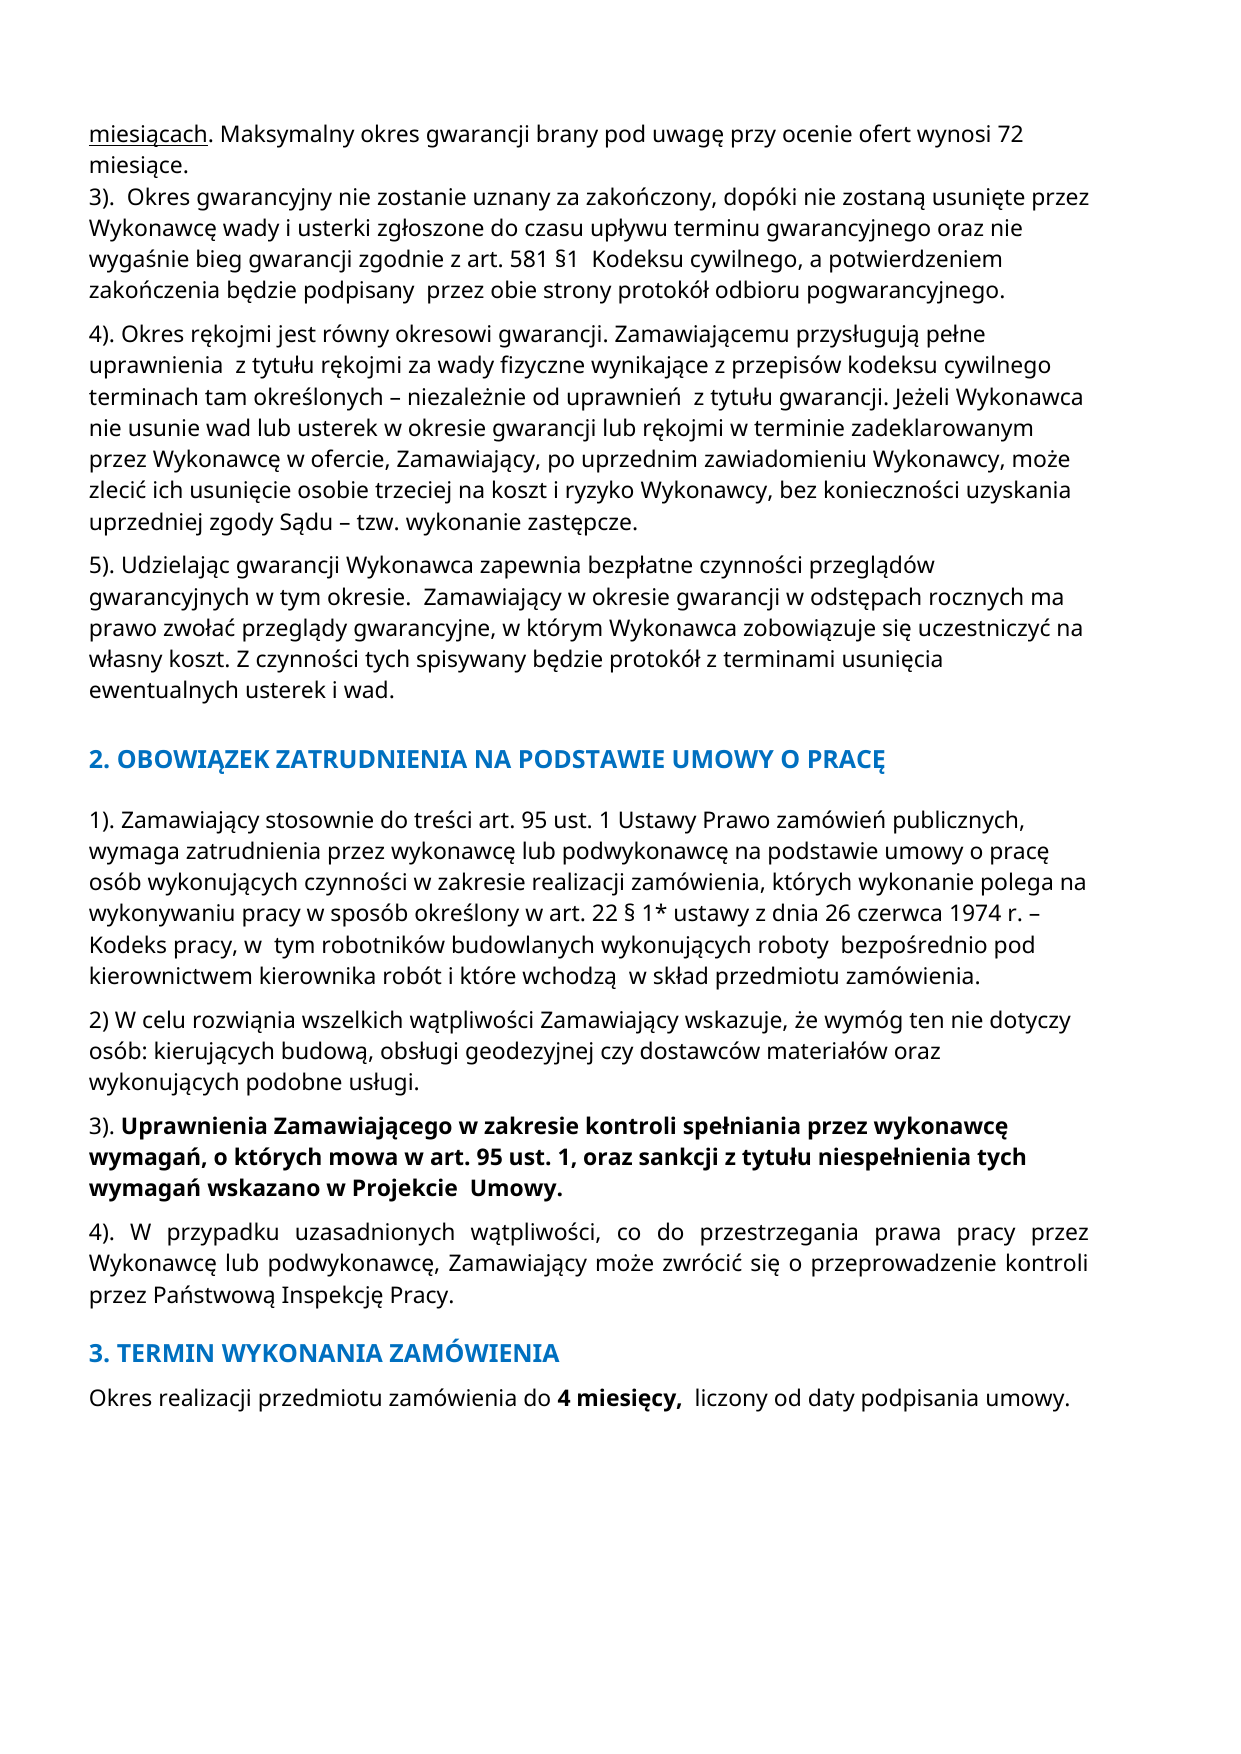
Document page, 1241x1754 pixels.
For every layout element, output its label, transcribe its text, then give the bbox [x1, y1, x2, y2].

text 5). Udzielając gwarancji Wykonawca zapewnia bezpłatne czynności przeglądów gwarancyjnych w tym okresie. Zamawiający w okresie gwarancji w odstępach rocznych ma prawo zwołać przeglądy gwarancyjne, w którym Wykonawca zobowiązuje się uczestniczyć na własny koszt. Z czynności tych spisywany będzie protokół z terminami usunięcia ewentualnych usterek i wad. [89, 549, 1090, 706]
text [89, 118, 1090, 181]
text 2. OBOWIĄZEK ZATRUDNIENIA NA PODSTAWIE UMOWY O PRACĘ [89, 741, 1090, 776]
text 4). W przypadku uzasadnionych wątpliwości, co do przestrzegania prawa pracy przez Wykonawcę lub podwykonawcę, Zamawiający może zwrócić się o przeprowadzenie kontroli przez Państwową Inspekcję Pracy. [89, 1216, 1090, 1310]
text 4). Okres rękojmi jest równy okresowi gwarancji. Zamawiającemu przysługują pełne uprawnienia z tytułu rękojmi za wady fizyczne wynikające z przepisów kodeksu cywilnego terminach tam określonych – niezależnie od uprawnień z tytułu gwarancji. Jeżeli Wykonawca nie usunie wad lub usterek w okresie gwarancji lub rękojmi w terminie zadeklarowanym przez Wykonawcę w ofercie, Zamawiający, po uprzednim zawiadomieniu Wykonawcy, może zlecić ich usunięcie osobie trzeciej na koszt i ryzyko Wykonawcy, bez konieczności uzyskania uprzedniej zgody Sądu – tzw. wykonanie zastępcze. [89, 318, 1090, 537]
text 2) W celu rozwiąnia wszelkich wątpliwości Zamawiający wskazuje, że wymóg ten nie dotyczy osób: kierujących budową, obsługi geodezyjnej czy dostawców materiałów oraz wykonujących podobne usługi. [89, 1004, 1092, 1097]
text 1). Zamawiający stosownie do treści art. 95 ust. 1 Ustawy Prawo zamówień publicznych, wymaga zatrudnienia przez wykonawcę lub podwykonawcę na podstawie umowy o pracę osób wykonujących czynności w zakresie realizacji zamówienia, których wykonanie polega na wykonywaniu pracy w sposób określony w art. 22 § 1* ustawy z dnia 26 czerwca 1974 r. – Kodeks pracy, w tym robotników budowlanych wykonujących roboty bezpośrednio pod kierownictwem kierownika robót i które wchodzą w skład przedmiotu zamówienia. [89, 804, 1092, 991]
text 3. TERMIN WYKONANIA ZAMÓWIENIA [89, 1335, 1092, 1370]
text 3). Okres gwarancyjny nie zostanie uznany za zakończony, dopóki nie zostaną usunięte przez Wykonawcę wady i usterki zgłoszone do czasu upływu terminu gwarancyjnego oraz nie wygaśnie bieg gwarancji zgodnie z art. 581 §1 Kodeksu cywilnego, a potwierdzeniem zakończenia będzie podpisany przez obie strony protokół odbioru pogwarancyjnego. [89, 181, 1090, 306]
text Okres realizacji przedmiotu zamówienia do 4 miesięcy, liczony od daty podpisania umowy. [89, 1382, 1092, 1414]
text 3). Uprawnienia Zamawiającego w zakresie kontroli spełniania przez wykonawcę wymagań, o których mowa w art. 95 ust. 1, oraz sankcji z tytułu niespełnienia tych wymagań wskazano w Projekcie Umowy. [89, 1110, 1092, 1204]
